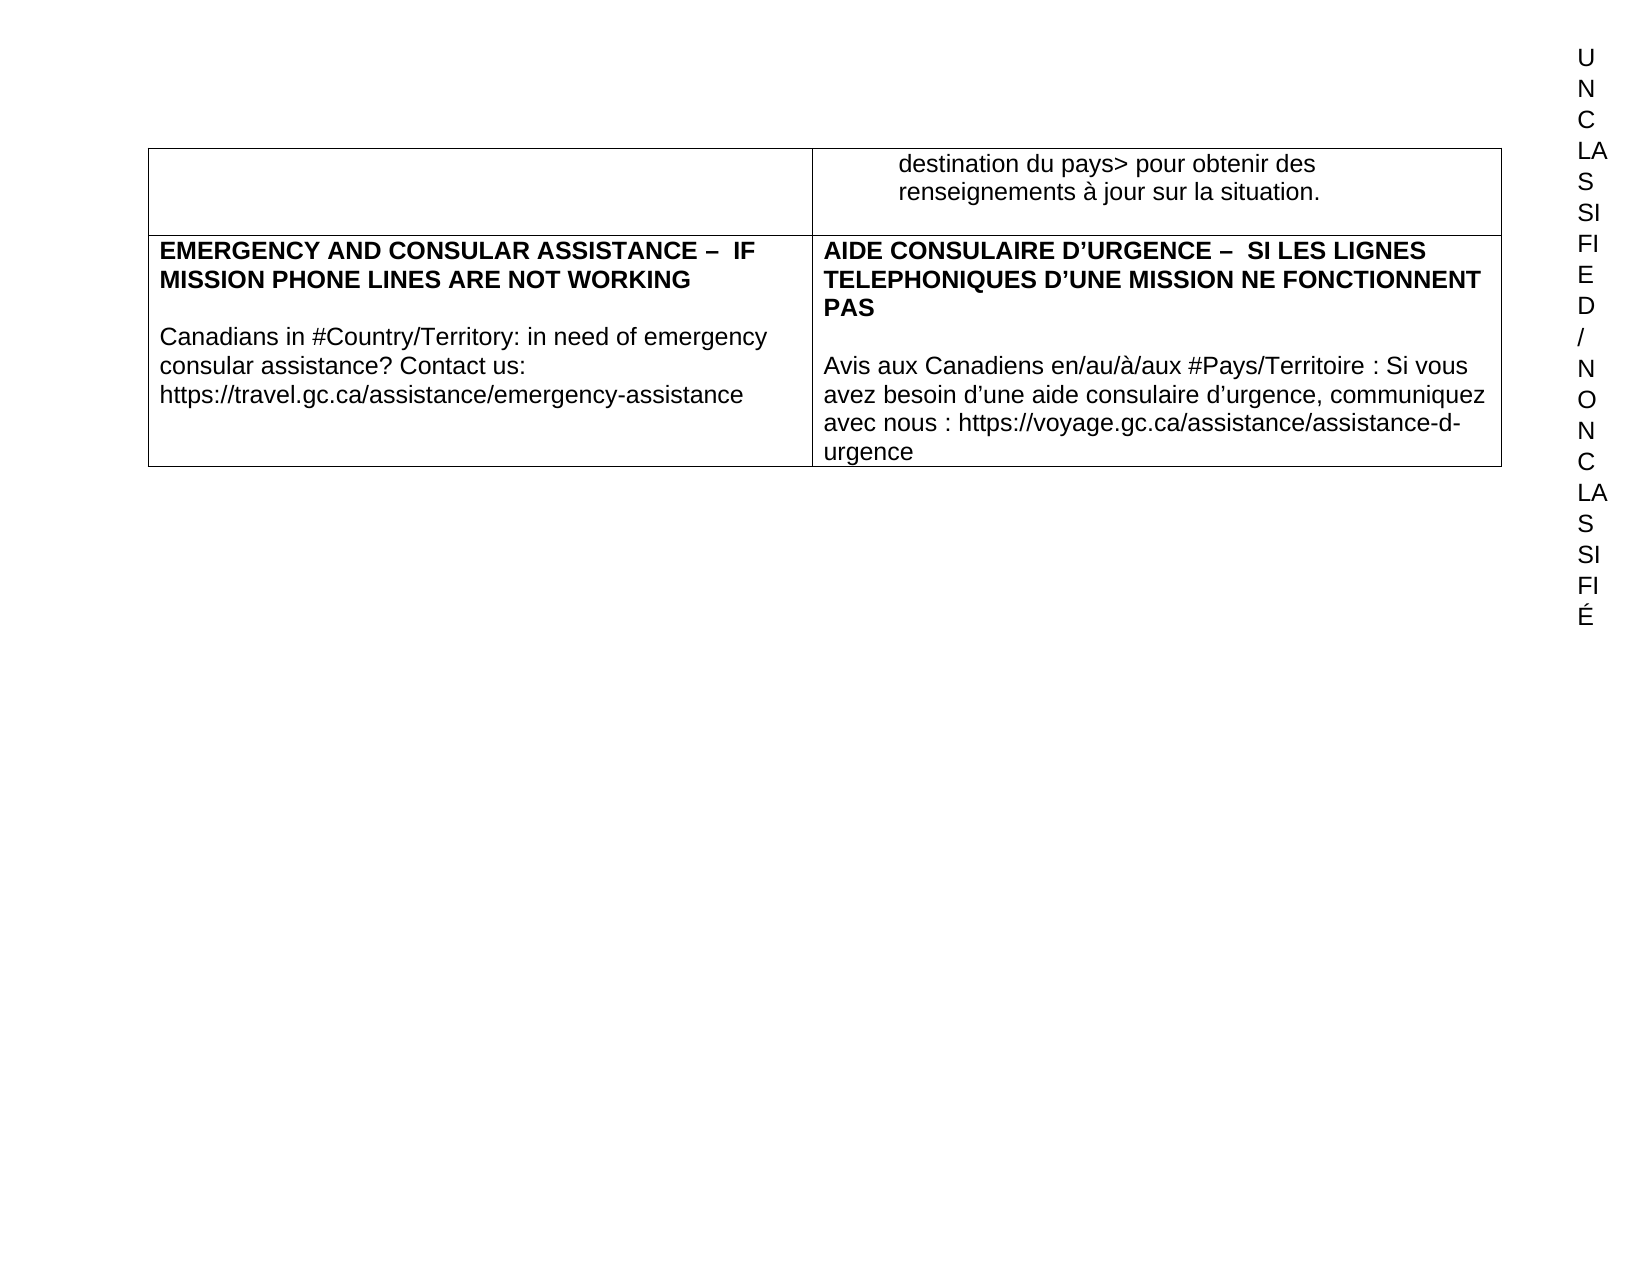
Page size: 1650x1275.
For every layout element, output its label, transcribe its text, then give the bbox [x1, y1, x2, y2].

table_cell EMERGENCY AND CONSULAR ASSISTANCE – IF MISSION PHONE LINES ARE NOT WORKING Canadians in #Country/Territory: in need of emergency consular assistance? Contact us: https://travel.gc.ca/assistance/emergency-assistance [149, 236, 812, 466]
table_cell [813, 149, 1501, 235]
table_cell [149, 149, 812, 235]
table_cell AIDE CONSULAIRE D’URGENCE – SI LES LIGNES TELEPHONIQUES D’UNE MISSION NE FONCTIONNENT PAS Avis aux Canadiens en/au/à/aux #Pays/Territoire : Si vous avez besoin d’une aide consulaire d’urgence, communiquez avec nous : https://voyage.gc.ca/assistance/assistance-d-urgence [813, 236, 1501, 466]
